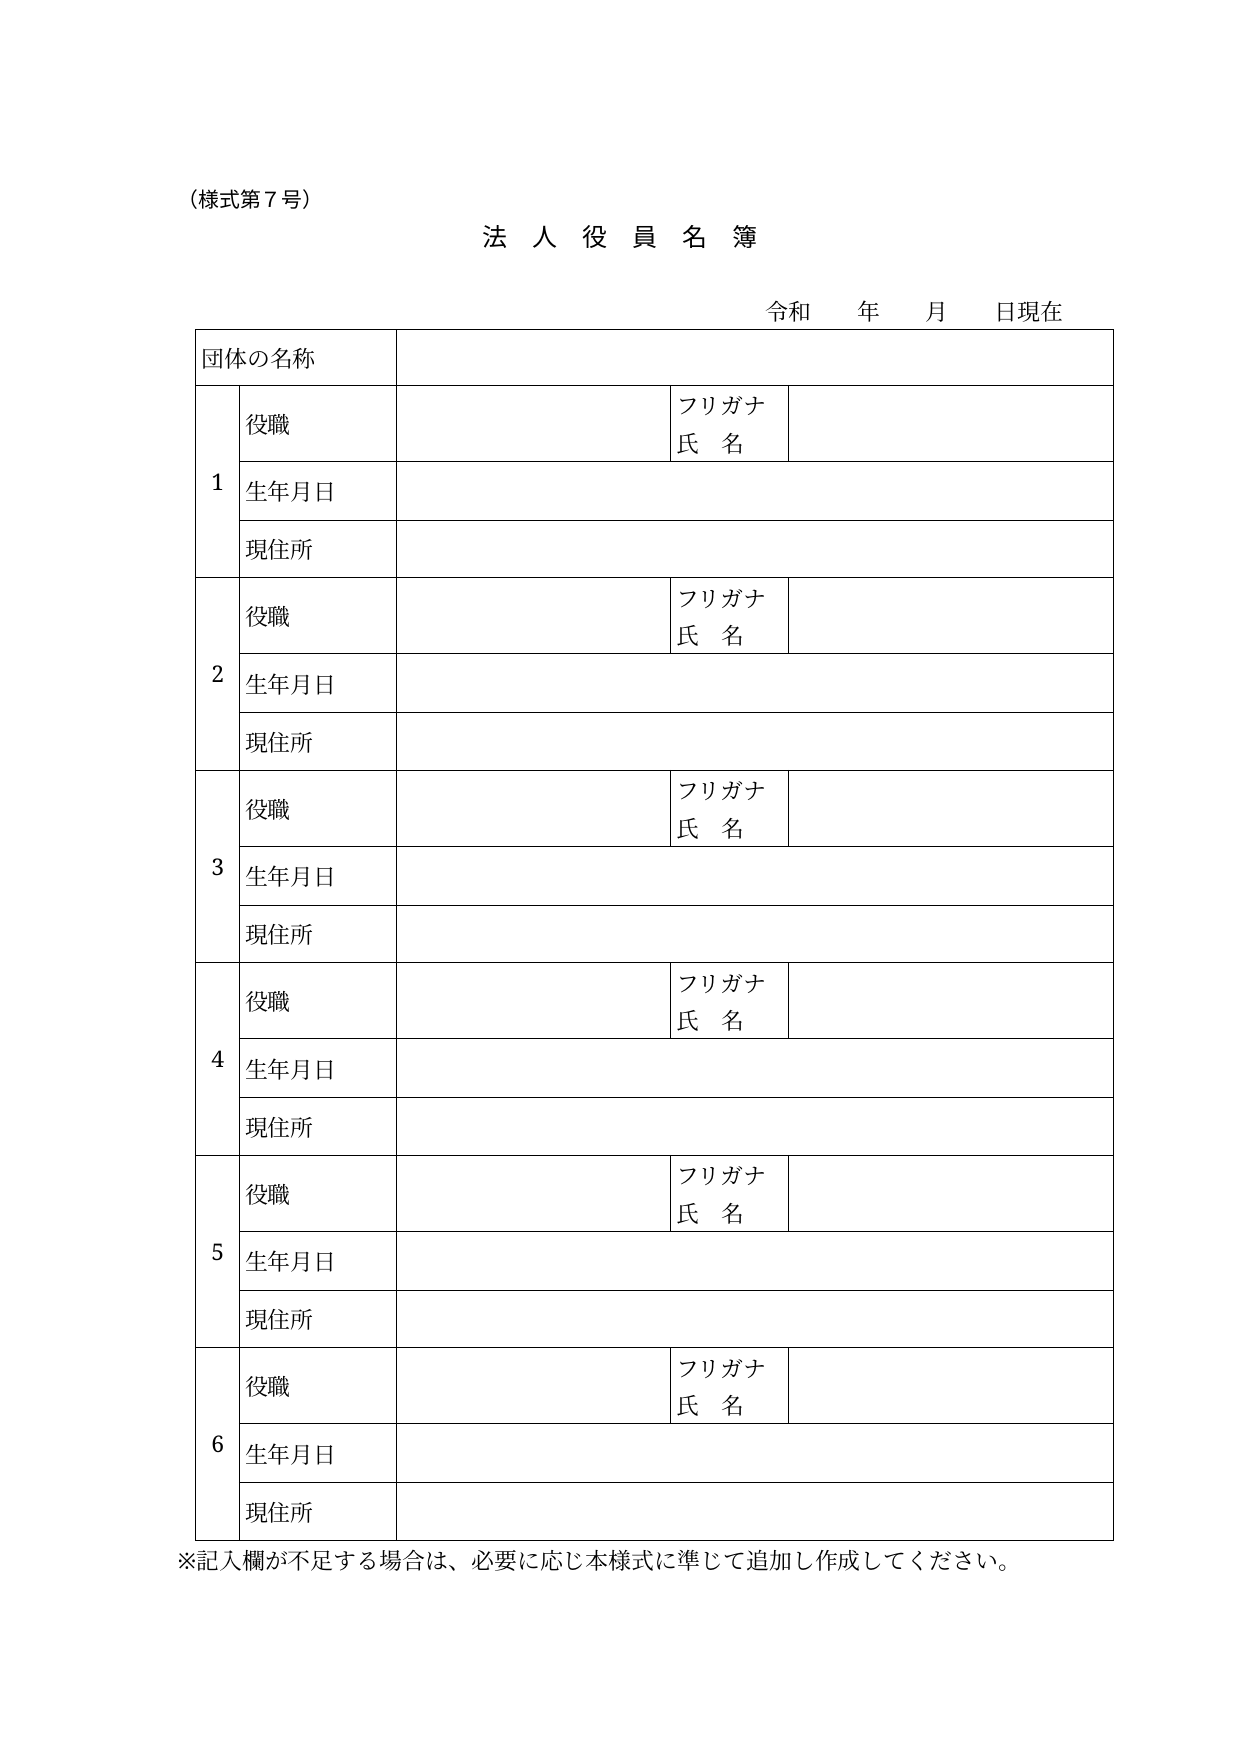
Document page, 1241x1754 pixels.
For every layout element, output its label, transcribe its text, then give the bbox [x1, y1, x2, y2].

table_cell [397, 462, 1113, 519]
table_cell 生年月日 [240, 1039, 396, 1097]
table_header [397, 330, 1113, 385]
table_cell 生年月日 [240, 1232, 396, 1289]
table_cell [789, 1348, 1113, 1423]
table_cell [789, 963, 1113, 1038]
table_cell [789, 386, 1113, 461]
table_cell フリガナ 氏 名 [671, 386, 788, 461]
table_cell [397, 1291, 1113, 1347]
table_cell フリガナ 氏 名 [671, 1348, 788, 1423]
table_cell フリガナ 氏 名 [671, 771, 788, 846]
text 法 人 役 員 名 簿 [177, 217, 1063, 254]
table_cell 生年月日 [240, 654, 396, 712]
table_cell 1 [196, 386, 239, 577]
table_cell [397, 1156, 670, 1231]
table_cell [789, 771, 1113, 846]
table_cell 役職 [240, 1156, 396, 1231]
table_cell [397, 386, 670, 461]
table_cell [397, 1232, 1113, 1289]
table_cell [397, 963, 670, 1038]
table_cell 役職 [240, 386, 396, 461]
table_cell [789, 1156, 1113, 1231]
table_cell 生年月日 [240, 1424, 396, 1482]
table_cell 役職 [240, 963, 396, 1038]
table_cell [397, 578, 670, 653]
table_cell 2 [196, 578, 239, 770]
table_cell [397, 906, 1113, 962]
text （様式第７号） [177, 179, 1063, 217]
table_cell 現住所 [240, 1098, 396, 1155]
table_cell 役職 [240, 1348, 396, 1423]
table_cell 現住所 [240, 521, 396, 577]
table_cell [397, 1098, 1113, 1155]
text ※記入欄が不足する場合は、必要に応じ本様式に準じて追加し作成してください。 [177, 1541, 1063, 1578]
table_cell フリガナ 氏 名 [671, 1156, 788, 1231]
table_cell 4 [196, 963, 239, 1155]
table_cell 現住所 [240, 1291, 396, 1347]
table_cell フリガナ 氏 名 [671, 963, 788, 1038]
text 令和 年 月 日現在 [177, 292, 1063, 329]
table_cell [397, 521, 1113, 577]
table_cell 6 [196, 1348, 239, 1540]
table_cell [397, 1424, 1113, 1482]
table_cell フリガナ 氏 名 [671, 578, 788, 653]
table_cell [397, 1483, 1113, 1540]
table_cell 役職 [240, 771, 396, 846]
table_header 団体の名称 [196, 330, 396, 385]
table_cell [397, 771, 670, 846]
table_cell [397, 1039, 1113, 1097]
table_cell 生年月日 [240, 462, 396, 519]
table_cell 3 [196, 771, 239, 962]
table_cell 現住所 [240, 1483, 396, 1540]
table_cell [397, 713, 1113, 770]
table_cell [789, 578, 1113, 653]
table_cell 現住所 [240, 906, 396, 962]
table_cell 5 [196, 1156, 239, 1347]
table_cell 現住所 [240, 713, 396, 770]
table_cell 生年月日 [240, 847, 396, 904]
table_cell 役職 [240, 578, 396, 653]
table_cell [397, 847, 1113, 904]
table_cell [397, 1348, 670, 1423]
table_cell [397, 654, 1113, 712]
